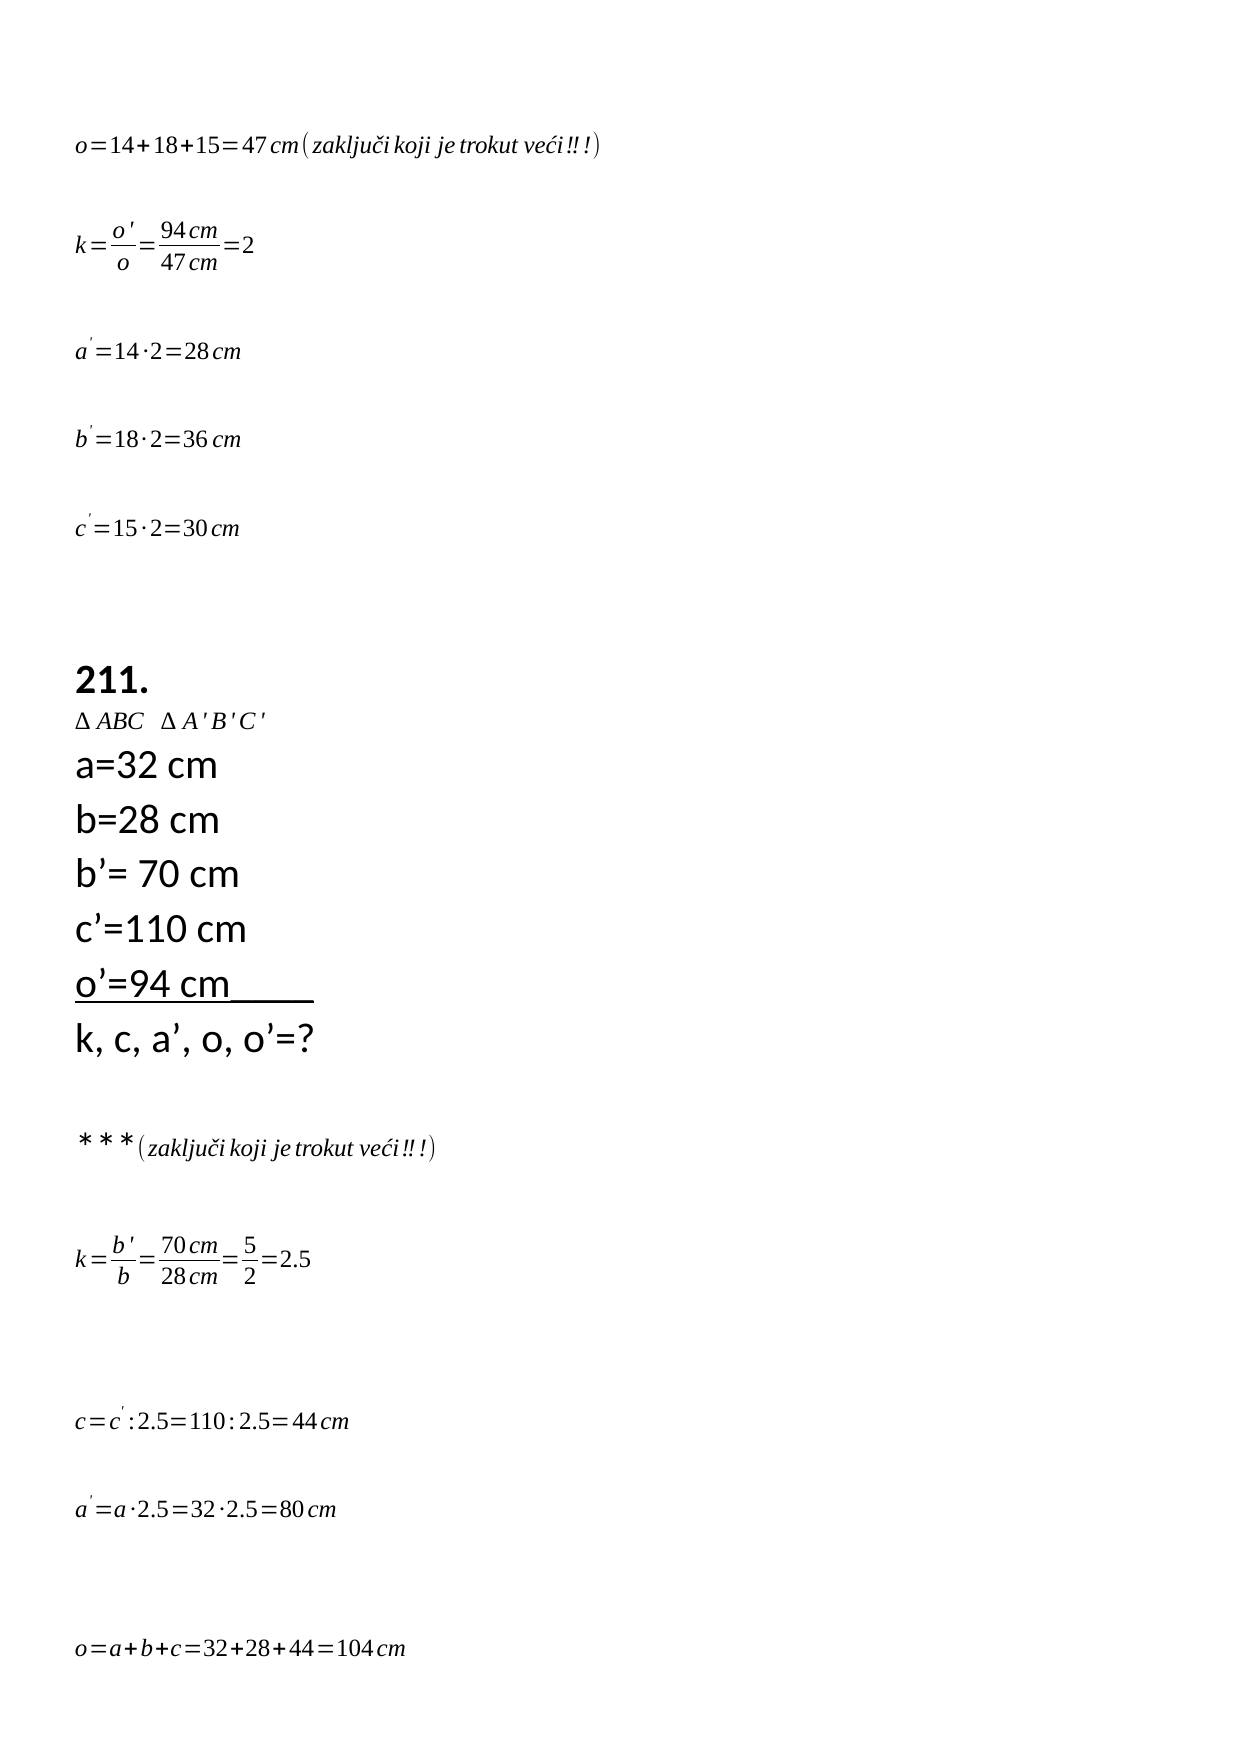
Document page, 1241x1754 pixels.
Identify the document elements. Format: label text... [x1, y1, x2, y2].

text a=32 cm [75, 738, 1165, 788]
text b’= 70 cm [75, 847, 1165, 898]
text c’=110 cm [75, 902, 1165, 953]
text *** [75, 1122, 1165, 1173]
text 211. [75, 653, 1165, 703]
text o’=94 cm____ [75, 957, 1165, 1008]
text k, c, a’, o, o’=? [75, 1012, 1165, 1063]
text b=28 cm [75, 793, 1165, 843]
